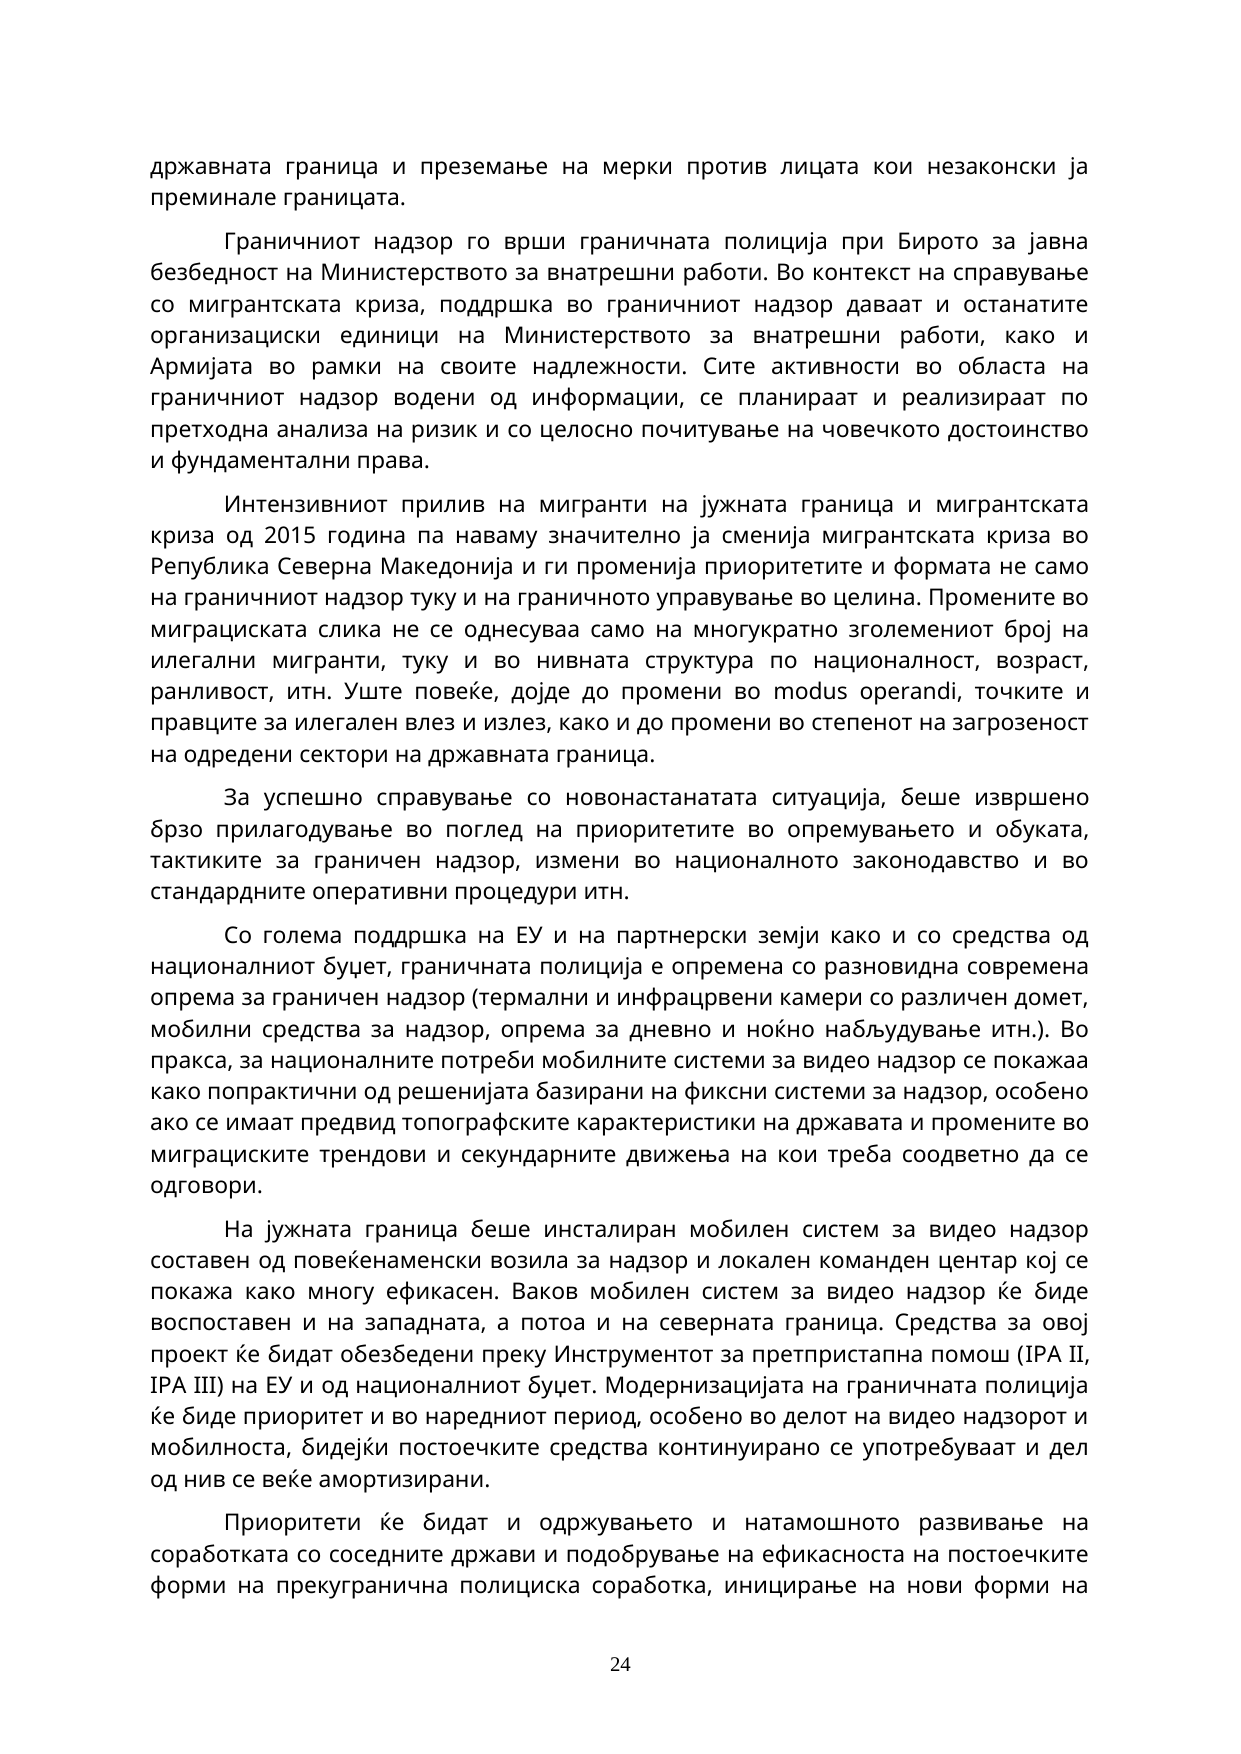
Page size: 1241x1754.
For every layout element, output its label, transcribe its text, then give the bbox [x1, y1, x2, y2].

text Интензивниот прилив на мигранти на јужната граница и мигрантската криза од 2015 година па наваму значително ја сменија мигрантската криза во Република Северна Македонија и ги променија приоритетите и формата не само на граничниот надзор туку и на граничното управување во целина. Промените во миграциската слика не се однесуваа само на многукратно зголемениот број на илегални мигранти, туку и во нивната структура по националност, возраст, ранливост, итн. Уште повеќе, дојде до промени во modus operandi, точките и правците за илегален влез и излез, како и до промени во степенот на загрозеност на одредени сектори на државната граница. [150, 487, 1090, 769]
text На јужната граница беше инсталиран мобилен систем за видео надзор составен од повеќенаменски возила за надзор и локален команден центар кој се покажа како многу ефикасен. Ваков мобилен систем за видео надзор ќе биде воспоставен и на западната, а потоа и на северната граница. Средства за овој проект ќе бидат обезбедени преку Инструментот за претпристапна помош (IPA II, IPA III) на ЕУ и од националниот буџет. Модернизацијата на граничната полиција ќе биде приоритет и во наредниот период, особено во делот на видео надзорот и мобилноста, бидејќи постоечките средства континуирано се употребуваат и дел од нив се веќе амортизирани. [150, 1212, 1090, 1494]
text Граничниот надзор го врши граничната полиција при Бирото за јавна безбедност на Министерството за внатрешни работи. Во контекст на справување со мигрантската криза, поддршка во граничниот надзор даваат и останатите организациски единици на Министерството за внатрешни работи, како и Армијата во рамки на своите надлежности. Сите активности во областа на граничниот надзор водени од информации, се планираат и реализираат по претходна анализа на ризик и со целосно почитување на човечкото достоинство и фундаментални права. [150, 225, 1090, 475]
text За успешно справување со новонастанатата ситуација, беше извршено брзо прилагодување во поглед на приоритетите во опремувањето и обуката, тактиките за граничен надзор, измени во националното законодавство и во стандардните оперативни процедури итн. [150, 781, 1090, 906]
text Со голема поддршка на ЕУ и на партнерски земји како и со средства од националниот буџет, граничната полиција е опремена со разновидна современа опрема за граничен надзор (термални и инфрацрвени камери со различен домет, мобилни средства за надзор, опрема за дневно и ноќно набљудување итн.). Во пракса, за националните потреби мобилните системи за видео надзор се покажаа како попрактични од решенијата базирани на фиксни системи за надзор, особено ако се имаат предвид топографските карактеристики на државата и промените во миграциските трендови и секундарните движења на кои треба соодветно да се одговори. [150, 919, 1090, 1200]
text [150, 1506, 1090, 1600]
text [150, 150, 1090, 212]
